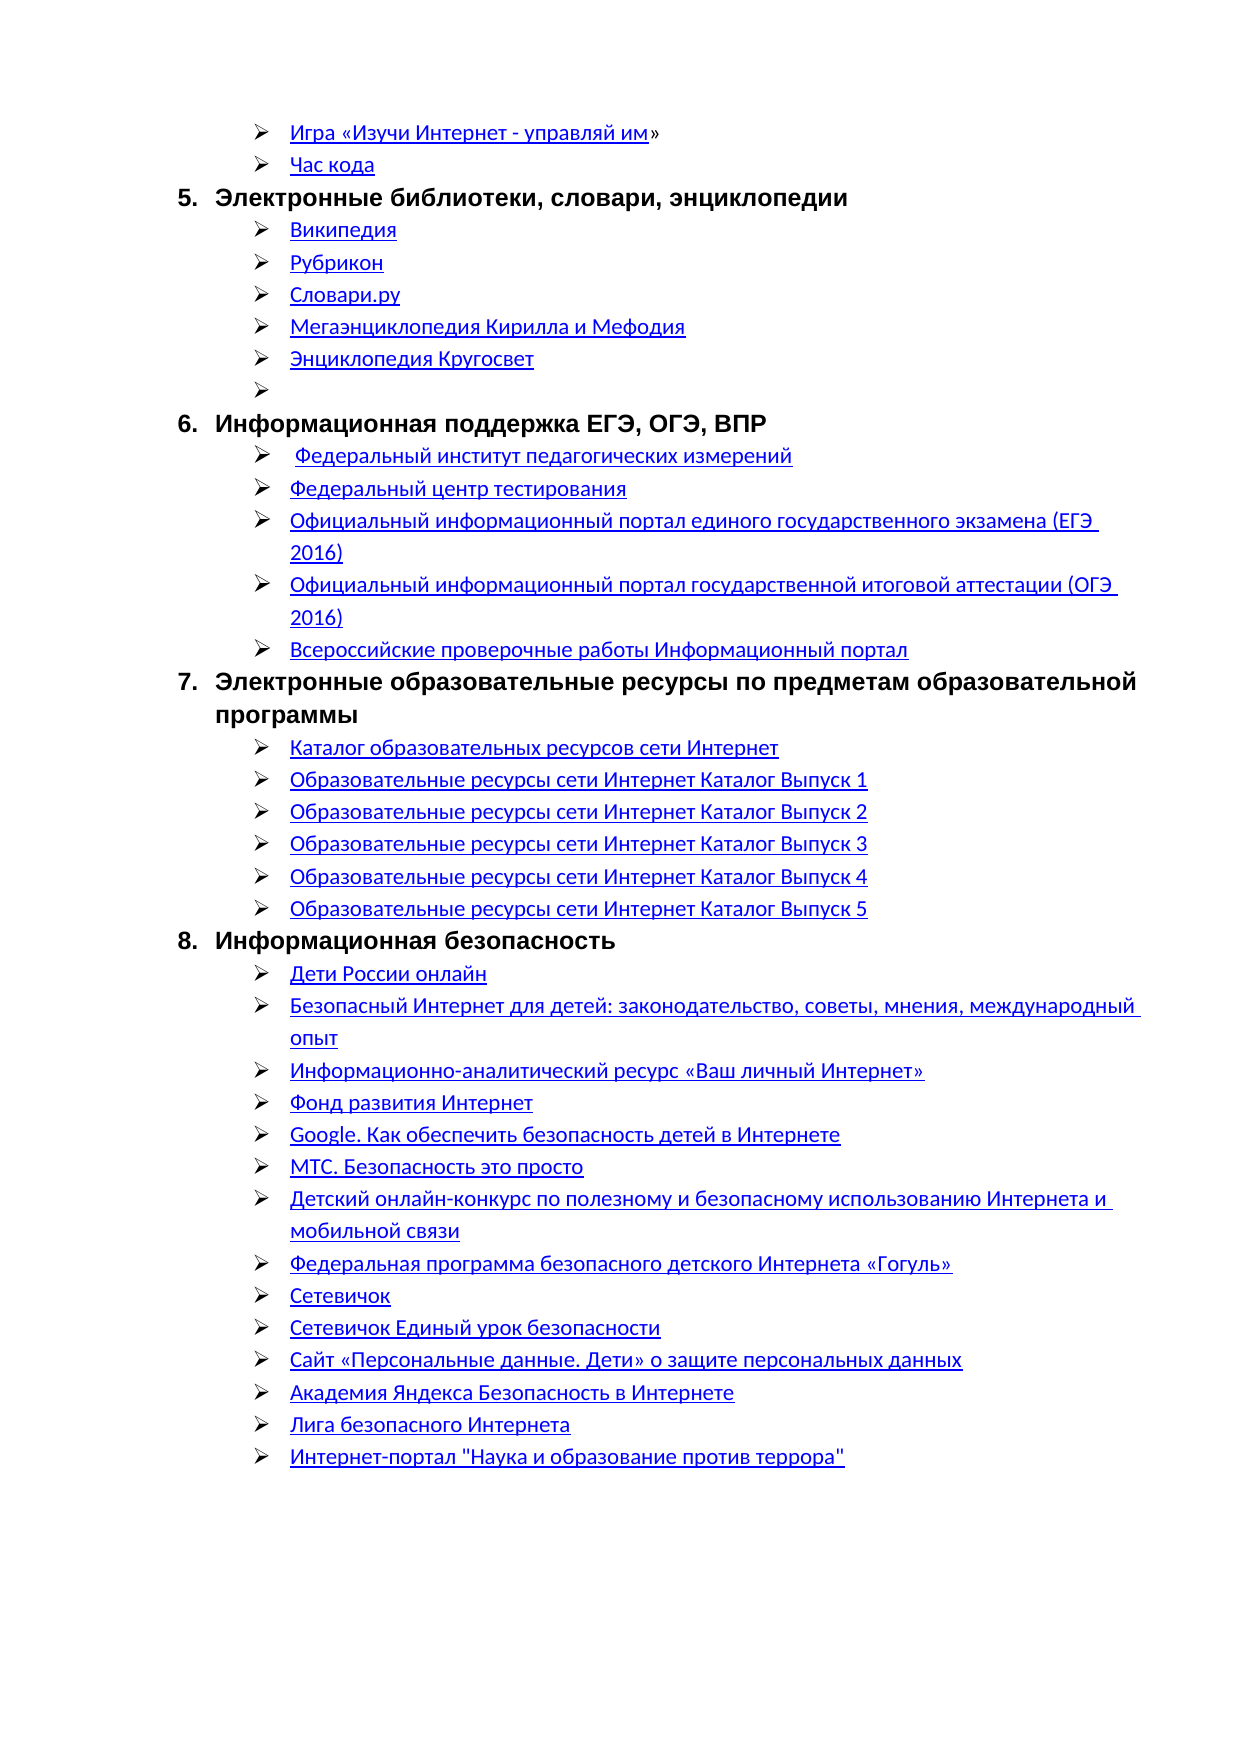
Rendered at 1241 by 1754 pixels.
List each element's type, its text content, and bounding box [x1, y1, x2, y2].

list Словари.ру [252, 280, 1152, 308]
list Интернет-портал "Наука и образование против террора" [252, 1442, 1152, 1470]
list Электронные образовательные ресурсы по предметам образовательной программы [177, 667, 1152, 729]
list Игра «Изучи Интернет - управляй им» [252, 118, 1152, 146]
list Сетевичок [252, 1281, 1152, 1309]
list Сайт «Персональные данные. Дети» о защите персональных данных [252, 1345, 1152, 1373]
list Информационная поддержка ЕГЭ, ОГЭ, ВПР [177, 409, 1152, 437]
list Фонд развития Интернет [252, 1088, 1152, 1116]
list Безопасный Интернет для детей: законодательство, советы, мнения, международный опыт [252, 991, 1152, 1052]
list Федеральный институт педагогических измерений [252, 442, 1152, 470]
list Образовательные ресурсы сети Интернет Каталог Выпуск 5 [252, 894, 1152, 922]
list МТС. Безопасность это просто [252, 1152, 1152, 1180]
list Энциклопедия Кругосвет [252, 344, 1152, 372]
list Федеральная программа безопасного детского Интернета «Гогуль» [252, 1249, 1152, 1277]
list Образовательные ресурсы сети Интернет Каталог Выпуск 3 [252, 829, 1152, 858]
list Официальный информационный портал государственной итоговой аттестации (ОГЭ 2016) [252, 570, 1152, 631]
list Google. Как обеспечить безопасность детей в Интернете [252, 1120, 1152, 1148]
list Сетевичок Единый урок безопасности [252, 1313, 1152, 1341]
list Образовательные ресурсы сети Интернет Каталог Выпуск 2 [252, 797, 1152, 825]
list Информационная безопасность [177, 926, 1152, 955]
list Электронные библиотеки, словари, энциклопедии [177, 182, 1152, 211]
list Каталог образовательных ресурсов сети Интернет [252, 733, 1152, 761]
list Официальный информационный портал единого государственного экзамена (ЕГЭ 2016) [252, 506, 1152, 566]
list Всероссийские проверочные работы Информационный портал [252, 635, 1152, 663]
list Академия Яндекса Безопасность в Интернете [252, 1378, 1152, 1406]
list Образовательные ресурсы сети Интернет Каталог Выпуск 1 [252, 765, 1152, 793]
list Мегаэнциклопедия Кирилла и Мефодия [252, 312, 1152, 340]
list Федеральный центр тестирования [252, 474, 1152, 502]
list Образовательные ресурсы сети Интернет Каталог Выпуск 4 [252, 862, 1152, 890]
list Информационно-аналитический ресурс «Ваш личный Интернет» [252, 1056, 1152, 1084]
list Час кода [252, 150, 1152, 178]
list Википедия [252, 216, 1152, 243]
list Дети России онлайн [252, 959, 1152, 987]
list Детский онлайн-конкурс по полезному и безопасному использованию Интернета и мобильной связи [252, 1184, 1152, 1245]
list Рубрикон [252, 248, 1152, 276]
list Лига безопасного Интернета [252, 1410, 1152, 1438]
